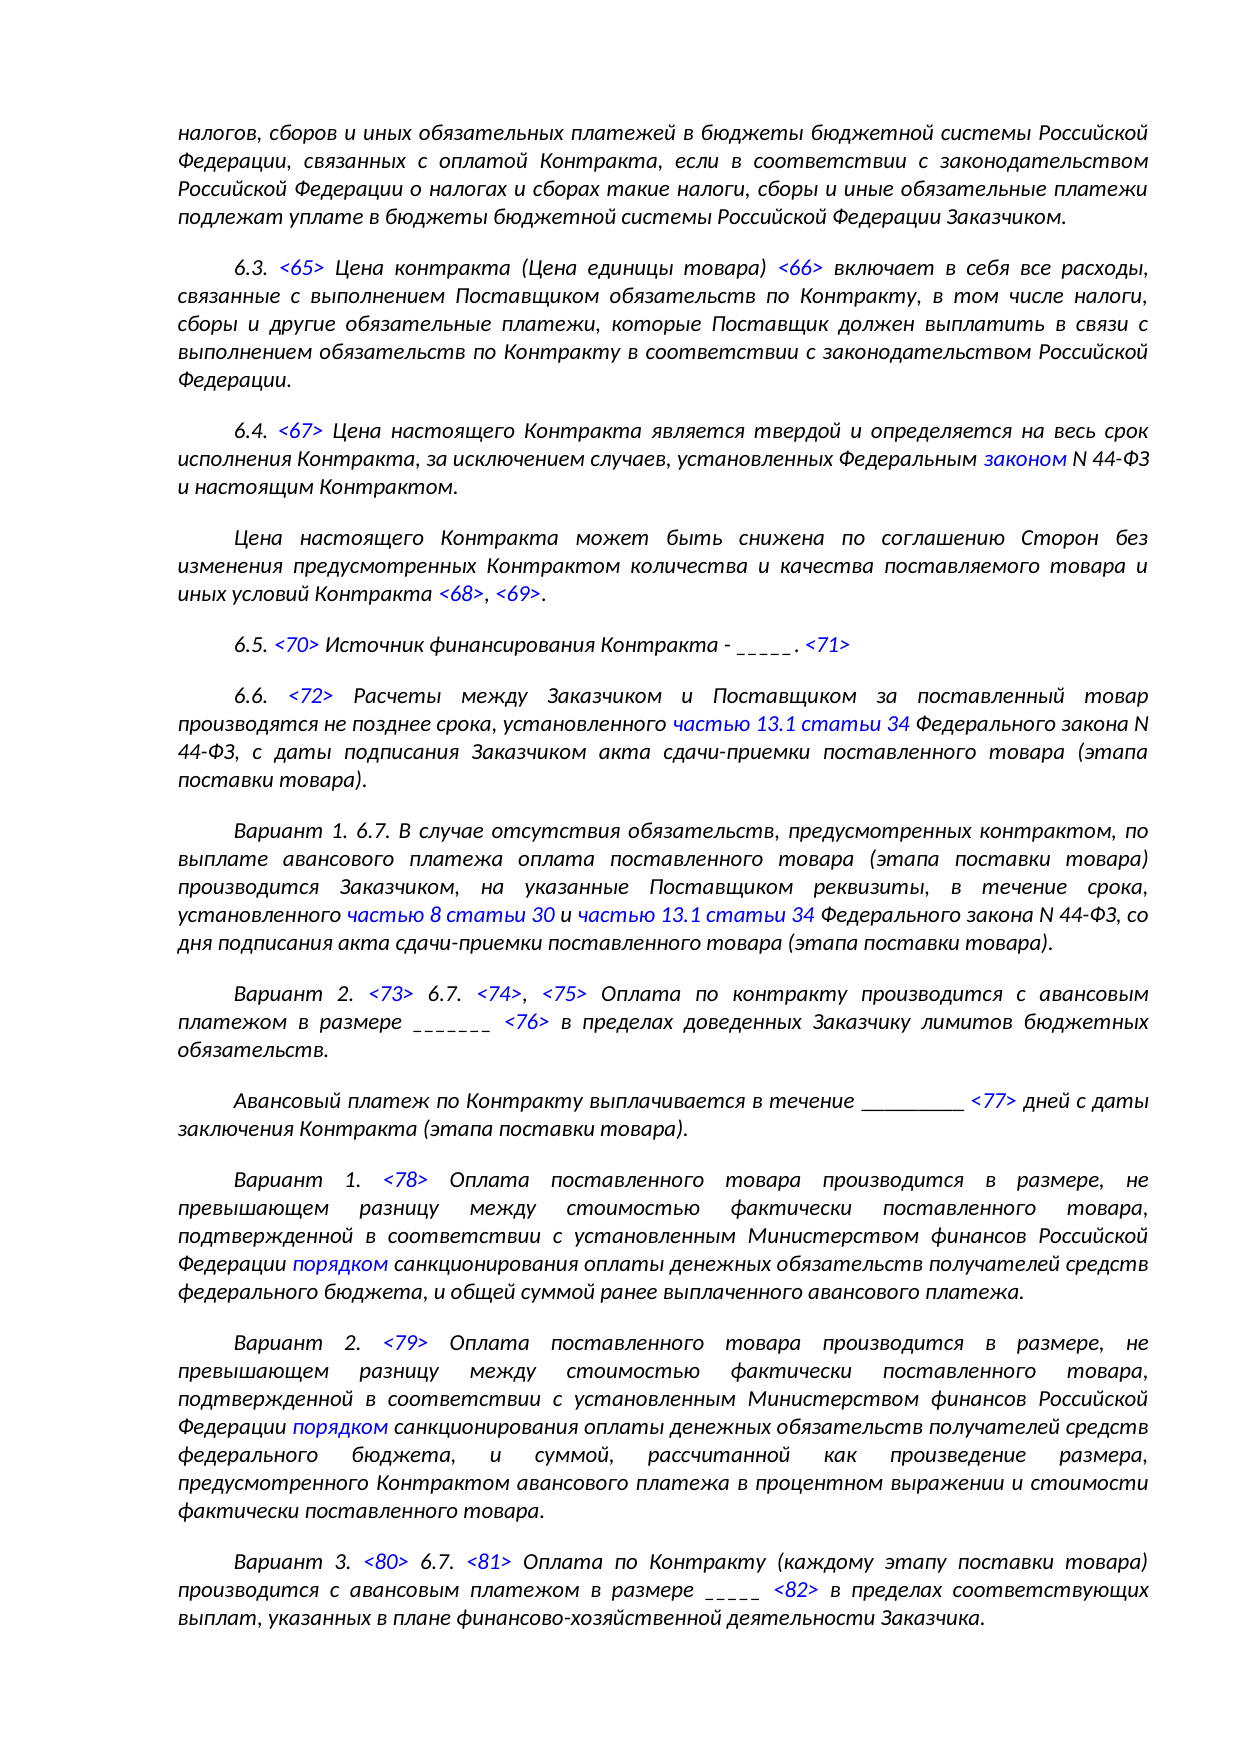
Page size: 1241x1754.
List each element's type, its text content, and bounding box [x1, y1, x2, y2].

text Вариант 1. <78> Оплата поставленного товара производится в размере, не превышающем разницу между стоимостью фактически поставленного товара, подтвержденной в соответствии с установленным Министерством финансов Российской Федерации порядком санкционирования оплаты денежных обязательств получателей средств федерального бюджета, и общей суммой ранее выплаченного авансового платежа. [177, 1165, 1152, 1305]
text Авансовый платеж по Контракту выплачивается в течение _________ <77> дней с даты заключения Контракта (этапа поставки товара). [177, 1086, 1152, 1142]
text 6.6. <72> Расчеты между Заказчиком и Поставщиком за поставленный товар производятся не позднее срока, установленного частью 13.1 статьи 34 Федерального закона N 44-ФЗ, с даты подписания Заказчиком акта сдачи-приемки поставленного товара (этапа поставки товара). [177, 681, 1152, 793]
text Вариант 2. <79> Оплата поставленного товара производится в размере, не превышающем разницу между стоимостью фактически поставленного товара, подтвержденной в соответствии с установленным Министерством финансов Российской Федерации порядком санкционирования оплаты денежных обязательств получателей средств федерального бюджета, и суммой, рассчитанной как произведение размера, предусмотренного Контрактом авансового платежа в процентном выражении и стоимости фактически поставленного товара. [177, 1328, 1152, 1524]
text Цена настоящего Контракта может быть снижена по соглашению Сторон без изменения предусмотренных Контрактом количества и качества поставляемого товара и иных условий Контракта <68>, <69>. [177, 523, 1152, 607]
text Вариант 3. <80> 6.7. <81> Оплата по Контракту (каждому этапу поставки товара) производится с авансовым платежом в размере _____ <82> в пределах соответствующих выплат, указанных в плане финансово-хозяйственной деятельности Заказчика. [177, 1547, 1152, 1631]
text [177, 118, 1152, 230]
text Вариант 2. <73> 6.7. <74>, <75> Оплата по контракту производится с авансовым платежом в размере _______ <76> в пределах доведенных Заказчику лимитов бюджетных обязательств. [177, 979, 1152, 1063]
text 6.5. <70> Источник финансирования Контракта - _____. <71> [177, 630, 1152, 658]
text 6.3. <65> Цена контракта (Цена единицы товара) <66> включает в себя все расходы, связанные с выполнением Поставщиком обязательств по Контракту, в том числе налоги, сборы и другие обязательные платежи, которые Поставщик должен выплатить в связи с выполнением обязательств по Контракту в соответствии с законодательством Российской Федерации. [177, 253, 1152, 393]
text Вариант 1. 6.7. В случае отсутствия обязательств, предусмотренных контрактом, по выплате авансового платежа оплата поставленного товара (этапа поставки товара) производится Заказчиком, на указанные Поставщиком реквизиты, в течение срока, установленного частью 8 статьи 30 и частью 13.1 статьи 34 Федерального закона N 44-ФЗ, со дня подписания акта сдачи-приемки поставленного товара (этапа поставки товара). [177, 816, 1152, 956]
text 6.4. <67> Цена настоящего Контракта является твердой и определяется на весь срок исполнения Контракта, за исключением случаев, установленных Федеральным законом N 44-ФЗ и настоящим Контрактом. [177, 416, 1152, 500]
